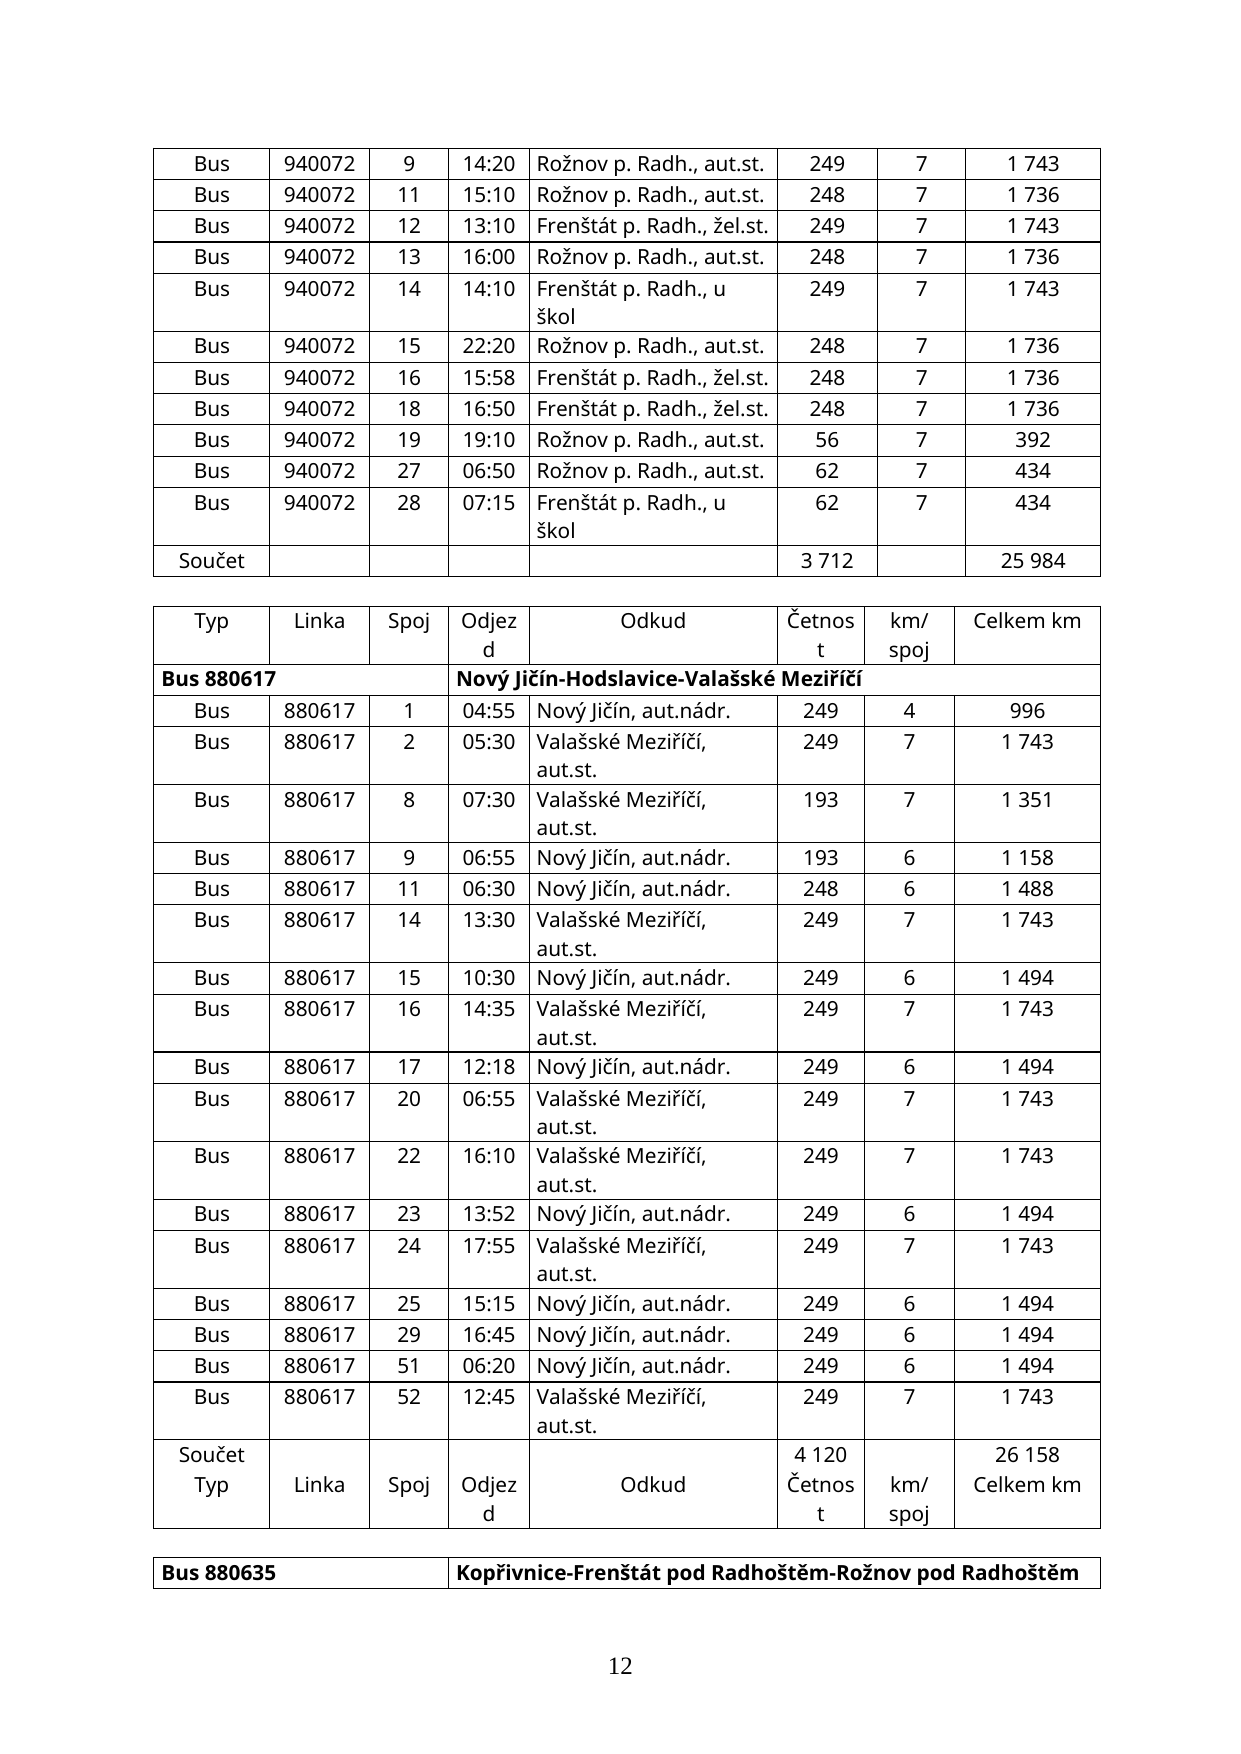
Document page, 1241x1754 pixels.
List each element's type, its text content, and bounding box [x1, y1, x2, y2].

table_cell 06:30 [449, 874, 529, 904]
table_cell 940072 [270, 488, 369, 545]
table_cell 880617 [270, 1231, 369, 1288]
table_cell Bus [154, 457, 269, 487]
table_cell 52 [370, 1383, 448, 1439]
table_cell 940072 [270, 332, 369, 362]
table_cell 1 736 [966, 243, 1100, 273]
table_cell Nový Jičín-Hodslavice-Valašské Meziříčí [449, 665, 1100, 695]
table_cell 05:30 [449, 727, 529, 784]
table_cell 249 [778, 211, 877, 241]
table_cell 1 743 [955, 1084, 1100, 1141]
table_cell Rožnov p. Radh., aut.st. [530, 457, 777, 487]
table_cell 1 494 [955, 1053, 1100, 1083]
table_header Bus 880635 [154, 1558, 448, 1588]
table_cell [370, 1440, 448, 1471]
table_cell Bus [154, 1320, 269, 1350]
table_cell 15:15 [449, 1289, 529, 1319]
table_cell 4 [865, 696, 954, 726]
table_cell 193 [778, 785, 864, 842]
table_cell Rožnov p. Radh., aut.st. [530, 332, 777, 362]
table_cell Nový Jičín, aut.nádr. [530, 963, 777, 993]
table_cell Valašské Meziříčí, aut.st. [530, 1142, 777, 1198]
table_cell Nový Jičín, aut.nádr. [530, 1200, 777, 1230]
table_header Odkud [530, 607, 777, 663]
table_cell Součet [154, 546, 269, 576]
table_cell [270, 1440, 369, 1471]
table_cell Odjezd [449, 1471, 529, 1527]
table_cell Frenštát p. Radh., žel.st. [530, 363, 777, 393]
table_cell 56 [778, 425, 877, 456]
table_cell 249 [778, 149, 877, 179]
table_cell Součet [154, 1440, 269, 1471]
table_cell 880617 [270, 874, 369, 904]
table_cell 8 [370, 785, 448, 842]
table_header Celkem km [955, 607, 1100, 663]
table_cell 7 [878, 363, 965, 393]
table_cell 249 [778, 1320, 864, 1350]
table_cell [865, 1440, 954, 1471]
table_cell [530, 1440, 777, 1471]
table_cell 249 [778, 905, 864, 962]
table_cell Bus [154, 696, 269, 726]
table_cell 940072 [270, 363, 369, 393]
table_cell 6 [865, 1289, 954, 1319]
table_cell 7 [878, 243, 965, 273]
table_cell Rožnov p. Radh., aut.st. [530, 180, 777, 210]
table_cell 19:10 [449, 425, 529, 456]
table_cell Valašské Meziříčí, aut.st. [530, 905, 777, 962]
table_cell Bus [154, 425, 269, 456]
table_cell 880617 [270, 1084, 369, 1141]
table_cell 880617 [270, 843, 369, 873]
table_cell 249 [778, 1231, 864, 1288]
table_cell 6 [865, 963, 954, 993]
table_cell 1 743 [955, 1142, 1100, 1198]
table_cell 249 [778, 696, 864, 726]
table_cell Nový Jičín, aut.nádr. [530, 843, 777, 873]
table_cell Valašské Meziříčí, aut.st. [530, 727, 777, 784]
table_cell 22 [370, 1142, 448, 1198]
table_cell 880617 [270, 1320, 369, 1350]
table_cell 1 494 [955, 1351, 1100, 1381]
table_cell 1 494 [955, 1200, 1100, 1230]
table_cell 1 736 [966, 363, 1100, 393]
table_cell 7 [865, 1383, 954, 1439]
table_cell 940072 [270, 394, 369, 424]
table_cell Frenštát p. Radh., u škol [530, 274, 777, 331]
table_cell 16:00 [449, 243, 529, 273]
table_cell Bus [154, 785, 269, 842]
table_cell 15:58 [449, 363, 529, 393]
table_cell Bus [154, 1231, 269, 1288]
table_cell 1 494 [955, 1320, 1100, 1350]
table_cell 29 [370, 1320, 448, 1350]
table_cell 249 [778, 727, 864, 784]
table_cell 25 [370, 1289, 448, 1319]
table_cell 16:45 [449, 1320, 529, 1350]
table_cell [878, 546, 965, 576]
table_cell Bus [154, 963, 269, 993]
table_cell 15 [370, 332, 448, 362]
table_cell 7 [865, 905, 954, 962]
table_cell 940072 [270, 274, 369, 331]
table_cell 248 [778, 874, 864, 904]
table_cell 7 [878, 488, 965, 545]
table_cell 880617 [270, 1200, 369, 1230]
table_cell Bus [154, 995, 269, 1051]
table_cell 1 743 [966, 274, 1100, 331]
table_cell Bus [154, 363, 269, 393]
table_cell 880617 [270, 1142, 369, 1198]
table_cell Rožnov p. Radh., aut.st. [530, 425, 777, 456]
table_cell Bus 880617 [154, 665, 448, 695]
table_cell Bus [154, 332, 269, 362]
table_cell 16 [370, 363, 448, 393]
table_cell 22:20 [449, 332, 529, 362]
table_cell Spoj [370, 1471, 448, 1527]
table_cell 62 [778, 457, 877, 487]
table_cell 249 [778, 1383, 864, 1439]
table_cell 7 [865, 1142, 954, 1198]
table_cell 1 736 [966, 394, 1100, 424]
table_cell 24 [370, 1231, 448, 1288]
table_cell 1 743 [966, 211, 1100, 241]
table_cell 7 [878, 211, 965, 241]
table_cell Bus [154, 1084, 269, 1141]
table_header km/spoj [865, 607, 954, 663]
table_cell Nový Jičín, aut.nádr. [530, 1053, 777, 1083]
table_cell 249 [778, 1084, 864, 1141]
table_cell 1 743 [955, 1383, 1100, 1439]
table_cell 880617 [270, 1383, 369, 1439]
table_cell 249 [778, 1200, 864, 1230]
table_cell 16 [370, 995, 448, 1051]
table_cell 249 [778, 1351, 864, 1381]
table_cell 940072 [270, 243, 369, 273]
table_cell 248 [778, 332, 877, 362]
table_cell 7 [865, 727, 954, 784]
table_cell Četnost [778, 1471, 864, 1527]
table_cell 249 [778, 1142, 864, 1198]
table_cell 1 743 [955, 905, 1100, 962]
table_cell 249 [778, 995, 864, 1051]
table_cell Bus [154, 1351, 269, 1381]
table_cell 13:10 [449, 211, 529, 241]
table_cell 7 [865, 995, 954, 1051]
table_cell 7 [878, 274, 965, 331]
table_cell 880617 [270, 995, 369, 1051]
table_cell Frenštát p. Radh., u škol [530, 488, 777, 545]
table_header Typ [154, 607, 269, 663]
table_cell 26 158 [955, 1440, 1100, 1471]
table_cell 6 [865, 843, 954, 873]
table_cell 249 [778, 963, 864, 993]
table_cell 880617 [270, 1053, 369, 1083]
table_cell 1 494 [955, 963, 1100, 993]
table_cell 15 [370, 963, 448, 993]
table_cell 6 [865, 1200, 954, 1230]
table_header Odjezd [449, 607, 529, 663]
table_cell 1 743 [966, 149, 1100, 179]
table_cell 13:52 [449, 1200, 529, 1230]
table_cell 07:30 [449, 785, 529, 842]
table_cell 11 [370, 180, 448, 210]
table_cell Bus [154, 843, 269, 873]
table_cell 249 [778, 1289, 864, 1319]
table_cell Rožnov p. Radh., aut.st. [530, 149, 777, 179]
table_cell [449, 1440, 529, 1471]
table_cell 13 [370, 243, 448, 273]
table_cell Bus [154, 180, 269, 210]
table_cell 12:45 [449, 1383, 529, 1439]
table_cell Nový Jičín, aut.nádr. [530, 1320, 777, 1350]
table_cell 880617 [270, 905, 369, 962]
table_cell 9 [370, 843, 448, 873]
table_cell 7 [878, 332, 965, 362]
table_cell 2 [370, 727, 448, 784]
table_cell 12:18 [449, 1053, 529, 1083]
table_cell Nový Jičín, aut.nádr. [530, 696, 777, 726]
table_cell 06:20 [449, 1351, 529, 1381]
table_header Spoj [370, 607, 448, 663]
table_cell Valašské Meziříčí, aut.st. [530, 1084, 777, 1141]
table_cell 1 736 [966, 332, 1100, 362]
table_cell Bus [154, 488, 269, 545]
table_cell 249 [778, 274, 877, 331]
table_cell [370, 546, 448, 576]
table_cell Bus [154, 394, 269, 424]
table_cell 15:10 [449, 180, 529, 210]
table_cell 248 [778, 363, 877, 393]
table_cell 996 [955, 696, 1100, 726]
table_cell 27 [370, 457, 448, 487]
table_cell Bus [154, 211, 269, 241]
table_cell 7 [878, 180, 965, 210]
table_cell 1 [370, 696, 448, 726]
table_cell 193 [778, 843, 864, 873]
table_cell Nový Jičín, aut.nádr. [530, 1289, 777, 1319]
table_cell 3 712 [778, 546, 877, 576]
table_cell Frenštát p. Radh., žel.st. [530, 394, 777, 424]
table_cell 11 [370, 874, 448, 904]
table_cell Typ [154, 1471, 269, 1527]
table_cell Bus [154, 1289, 269, 1319]
table_cell 14 [370, 274, 448, 331]
table_cell 392 [966, 425, 1100, 456]
table_cell 248 [778, 243, 877, 273]
table_cell 04:55 [449, 696, 529, 726]
table_cell Bus [154, 149, 269, 179]
table_cell 248 [778, 394, 877, 424]
table_cell 880617 [270, 727, 369, 784]
table_cell Frenštát p. Radh., žel.st. [530, 211, 777, 241]
table_cell 1 158 [955, 843, 1100, 873]
table_cell Nový Jičín, aut.nádr. [530, 1351, 777, 1381]
table_cell 25 984 [966, 546, 1100, 576]
table_cell 7 [878, 425, 965, 456]
table_cell 1 743 [955, 995, 1100, 1051]
table_cell 06:55 [449, 843, 529, 873]
table_cell Linka [270, 1471, 369, 1527]
table_cell 940072 [270, 457, 369, 487]
table_cell 940072 [270, 425, 369, 456]
table_cell Bus [154, 1053, 269, 1083]
table_cell 434 [966, 457, 1100, 487]
table_cell 16:10 [449, 1142, 529, 1198]
table_cell 17:55 [449, 1231, 529, 1288]
table_cell 940072 [270, 211, 369, 241]
table_cell 434 [966, 488, 1100, 545]
table_cell [270, 546, 369, 576]
table_cell 249 [778, 1053, 864, 1083]
table_cell 940072 [270, 180, 369, 210]
table_cell 07:15 [449, 488, 529, 545]
table_cell Bus [154, 1200, 269, 1230]
table_cell 7 [865, 785, 954, 842]
table_cell 880617 [270, 696, 369, 726]
table_cell 1 736 [966, 180, 1100, 210]
table_cell 6 [865, 874, 954, 904]
table_cell Valašské Meziříčí, aut.st. [530, 1383, 777, 1439]
table_cell 1 351 [955, 785, 1100, 842]
table_cell 14:35 [449, 995, 529, 1051]
table_cell Valašské Meziříčí, aut.st. [530, 1231, 777, 1288]
table_cell 7 [878, 149, 965, 179]
table_cell 248 [778, 180, 877, 210]
table_cell Bus [154, 727, 269, 784]
table_cell 7 [878, 457, 965, 487]
table_cell 14:20 [449, 149, 529, 179]
table_cell [449, 546, 529, 576]
table_cell Valašské Meziříčí, aut.st. [530, 995, 777, 1051]
table_cell 17 [370, 1053, 448, 1083]
table_cell 880617 [270, 785, 369, 842]
table_cell 14 [370, 905, 448, 962]
table_header Linka [270, 607, 369, 663]
table_cell 12 [370, 211, 448, 241]
table_header Četnost [778, 607, 864, 663]
table_cell 51 [370, 1351, 448, 1381]
table_cell 06:55 [449, 1084, 529, 1141]
table_cell 1 494 [955, 1289, 1100, 1319]
table_cell 13:30 [449, 905, 529, 962]
table_cell 10:30 [449, 963, 529, 993]
table_cell 62 [778, 488, 877, 545]
table_cell 1 743 [955, 727, 1100, 784]
table_cell 1 488 [955, 874, 1100, 904]
table_cell Bus [154, 905, 269, 962]
table_cell 16:50 [449, 394, 529, 424]
table_cell Rožnov p. Radh., aut.st. [530, 243, 777, 273]
table_cell 20 [370, 1084, 448, 1141]
table_cell 9 [370, 149, 448, 179]
table_cell 6 [865, 1351, 954, 1381]
table_cell 06:50 [449, 457, 529, 487]
table_cell 6 [865, 1053, 954, 1083]
table_cell 7 [878, 394, 965, 424]
table_cell 880617 [270, 1351, 369, 1381]
table_cell 7 [865, 1084, 954, 1141]
table_cell 23 [370, 1200, 448, 1230]
table_cell Bus [154, 1142, 269, 1198]
table_cell 18 [370, 394, 448, 424]
table_cell Valašské Meziříčí, aut.st. [530, 785, 777, 842]
table_cell 1 743 [955, 1231, 1100, 1288]
table_header Kopřivnice-Frenštát pod Radhoštěm-Rožnov pod Radhoštěm [449, 1558, 1100, 1588]
table_cell Bus [154, 1383, 269, 1439]
table_cell 14:10 [449, 274, 529, 331]
table_cell 7 [865, 1231, 954, 1288]
table_cell 880617 [270, 1289, 369, 1319]
table_cell Bus [154, 274, 269, 331]
table_cell km/spoj [865, 1471, 954, 1527]
table_cell Bus [154, 874, 269, 904]
table_cell Celkem km [955, 1471, 1100, 1527]
table_cell Odkud [530, 1471, 777, 1527]
table_cell 6 [865, 1320, 954, 1350]
table_cell 880617 [270, 963, 369, 993]
table_cell 19 [370, 425, 448, 456]
table_cell 4 120 [778, 1440, 864, 1471]
table_cell Bus [154, 243, 269, 273]
table_cell [530, 546, 777, 576]
table_cell 940072 [270, 149, 369, 179]
table_cell 28 [370, 488, 448, 545]
table_cell Nový Jičín, aut.nádr. [530, 874, 777, 904]
